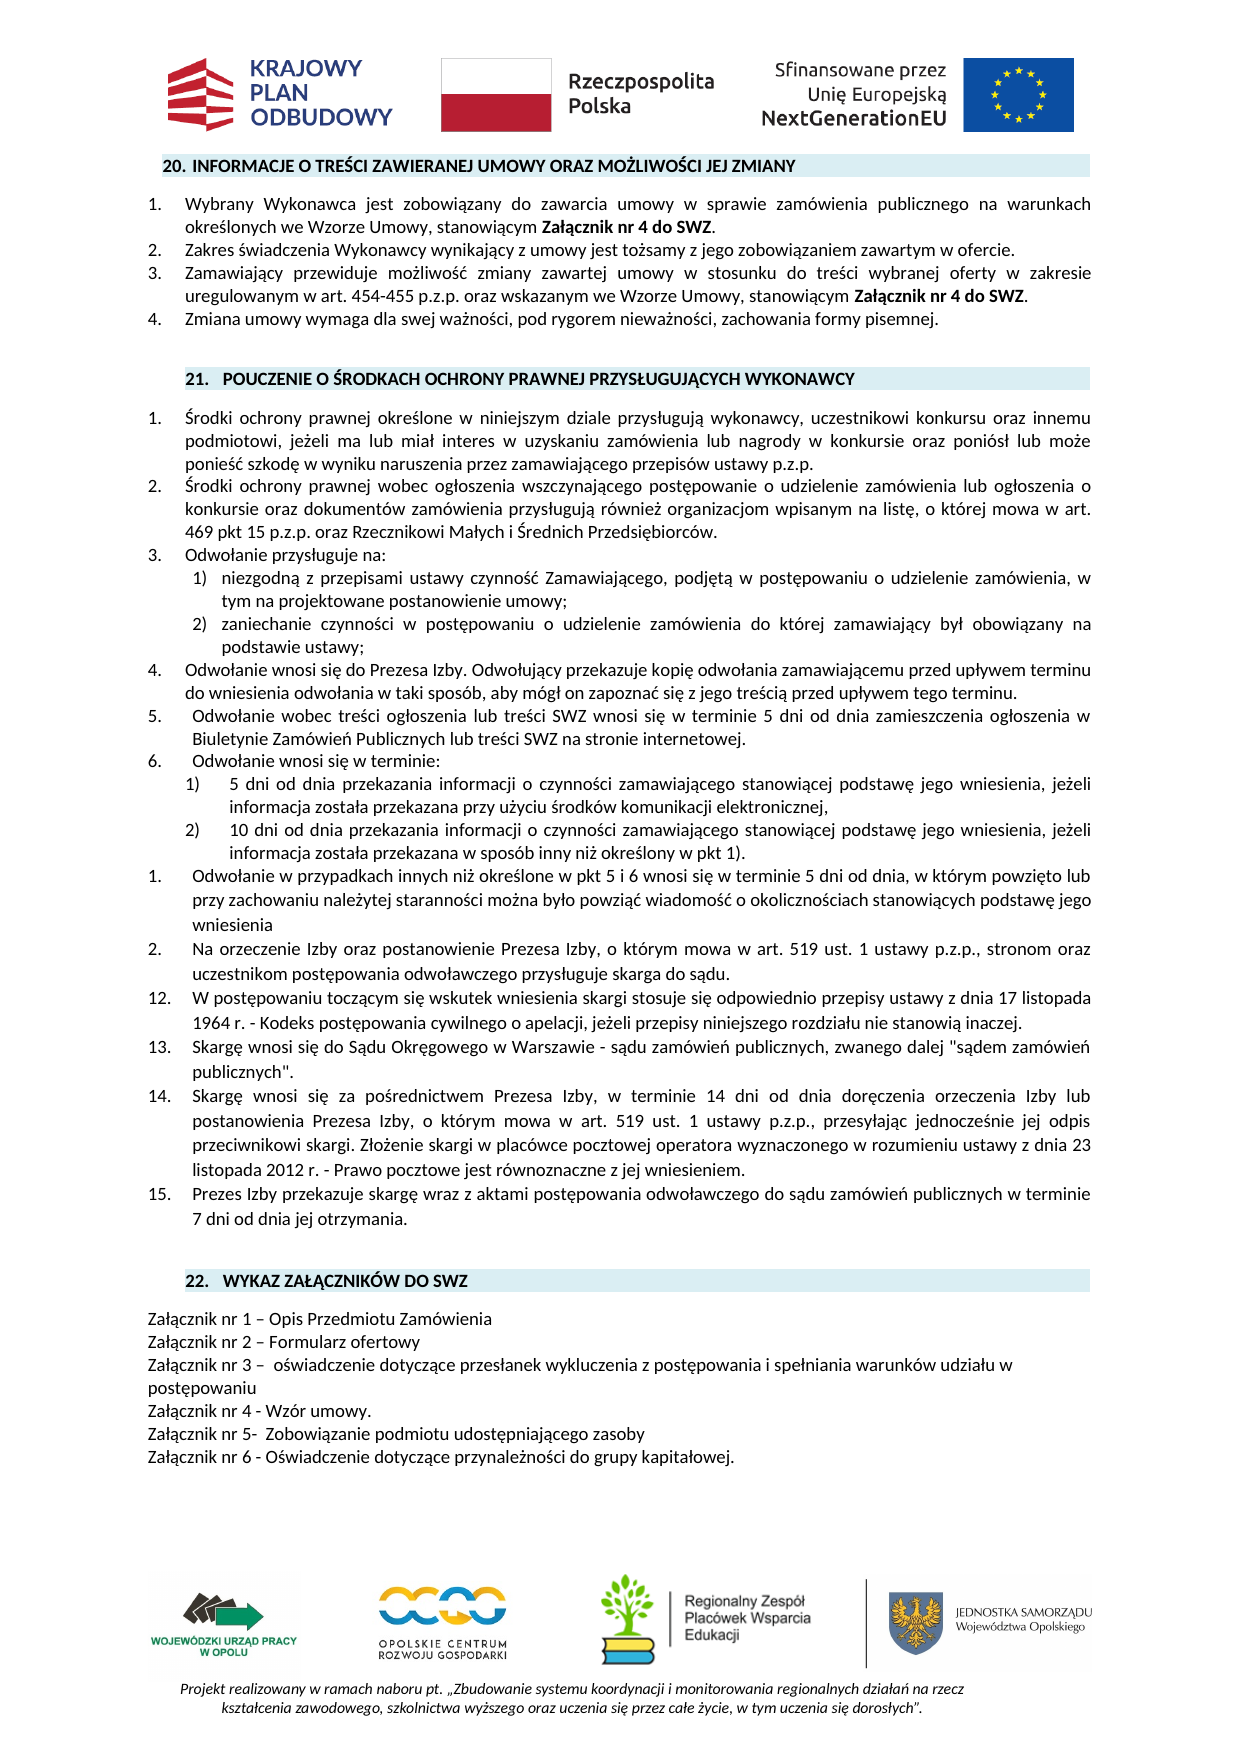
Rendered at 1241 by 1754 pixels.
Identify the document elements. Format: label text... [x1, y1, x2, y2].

text Załącznik nr 5- Zobowiązanie podmiotu udostępniającego zasoby [148, 1422, 1093, 1445]
text Załącznik nr 4 - Wzór umowy. [148, 1399, 1093, 1422]
text Załącznik nr 1 – Opis Przedmiotu Zamówienia [148, 1307, 1093, 1330]
text 6. Odwołanie wnosi się w terminie: [148, 749, 1093, 772]
text 2) 10 dni od dnia przekazania informacji o czynności zamawiającego stanowiącej podstawę jego wniesienia, jeżeli informacja została przekazana w sposób inny niż określony w pkt 1). [185, 818, 1093, 864]
picture [147, 35, 1093, 154]
list POUCZENIE O ŚRODKACH OCHRONY PRAWNEJ PRZYSŁUGUJĄCYCH WYKONAWCY [185, 367, 1090, 390]
text Załącznik nr 6 - Oświadczenie dotyczące przynależności do grupy kapitałowej. [148, 1445, 1093, 1468]
list Środki ochrony prawnej wobec ogłoszenia wszczynającego postępowanie o udzielenie zamówienia lub ogłoszenia o konkursie oraz dokumentów zamówienia przysługują również organizacjom wpisanym na listę, o której mowa w art. 469 pkt 15 p.z.p. oraz Rzecznikowi Małych i Średnich Przedsiębiorców. [148, 474, 1093, 543]
list Odwołanie w przypadkach innych niż określone w pkt 5 i 6 wnosi się w terminie 5 dni od dnia, w którym powzięto lub przy zachowaniu należytej staranności można było powziąć wiadomość o okolicznościach stanowiących podstawę jego wniesienia [148, 864, 1093, 936]
list Środki ochrony prawnej określone w niniejszym dziale przysługują wykonawcy, uczestnikowi konkursu oraz innemu podmiotowi, jeżeli ma lub miał interes w uzyskaniu zamówienia lub nagrody w konkursie oraz poniósł lub może ponieść szkodę w wyniku naruszenia przez zamawiającego przepisów ustawy p.z.p. [148, 406, 1093, 474]
text 1) 5 dni od dnia przekazania informacji o czynności zamawiającego stanowiącej podstawę jego wniesienia, jeżeli informacja została przekazana przy użyciu środków komunikacji elektronicznej, [185, 772, 1093, 818]
text 5. Odwołanie wobec treści ogłoszenia lub treści SWZ wnosi się w terminie 5 dni od dnia zamieszczenia ogłoszenia w Biuletynie Zamówień Publicznych lub treści SWZ na stronie internetowej. [148, 704, 1093, 749]
list Odwołanie wnosi się do Prezesa Izby. Odwołujący przekazuje kopię odwołania zamawiającemu przed upływem terminu do wniesienia odwołania w taki sposób, aby mógł on zapoznać się z jego treścią przed upływem tego terminu. [148, 658, 1093, 704]
list Zmiana umowy wymaga dla swej ważności, pod rygorem nieważności, zachowania formy pisemnej. [148, 307, 1093, 330]
list WYKAZ ZAŁĄCZNIKÓW DO SWZ [185, 1269, 1090, 1292]
list Zamawiający przewiduje możliwość zmiany zawartej umowy w stosunku do treści wybranej oferty w zakresie uregulowanym w art. 454-455 p.z.p. oraz wskazanym we Wzorze Umowy, stanowiącym Załącznik nr 4 do SWZ. [148, 261, 1093, 307]
list INFORMACJE O TREŚCI ZAWIERANEJ UMOWY ORAZ MOŻLIWOŚCI JEJ ZMIANY [162, 154, 1090, 177]
text Załącznik nr 3 – oświadczenie dotyczące przesłanek wykluczenia z postępowania i spełniania warunków udziału w postępowaniu [148, 1353, 1093, 1399]
list Odwołanie przysługuje na: [148, 543, 1093, 566]
list niezgodną z przepisami ustawy czynność Zamawiającego, podjętą w postępowaniu o udzielenie zamówienia, w tym na projektowane postanowienie umowy; [192, 566, 1093, 612]
list W postępowaniu toczącym się wskutek wniesienia skargi stosuje się odpowiednio przepisy ustawy z dnia 17 listopada 1964 r. - Kodeks postępowania cywilnego o apelacji, jeżeli przepisy niniejszego rozdziału nie stanowią inaczej. [148, 987, 1093, 1034]
list Skargę wnosi się do Sądu Okręgowego w Warszawie - sądu zamówień publicznych, zwanego dalej "sądem zamówień publicznych". [148, 1036, 1093, 1083]
list Skargę wnosi się za pośrednictwem Prezesa Izby, w terminie 14 dni od dnia doręczenia orzeczenia Izby lub postanowienia Prezesa Izby, o którym mowa w art. 519 ust. 1 ustawy p.z.p., przesyłając jednocześnie jej odpis przeciwnikowi skargi. Złożenie skargi w placówce pocztowej operatora wyznaczonego w rozumieniu ustawy z dnia 23 listopada 2012 r. - Prawo pocztowe jest równoznaczne z jej wniesieniem. [148, 1084, 1093, 1181]
list Na orzeczenie Izby oraz postanowienie Prezesa Izby, o którym mowa w art. 519 ust. 1 ustawy p.z.p., stronom oraz uczestnikom postępowania odwoławczego przysługuje skarga do sądu. [148, 938, 1093, 985]
list Prezes Izby przekazuje skargę wraz z aktami postępowania odwoławczego do sądu zamówień publicznych w terminie 7 dni od dnia jej otrzymania. [148, 1182, 1093, 1230]
list zaniechanie czynności w postępowaniu o udzielenie zamówienia do której zamawiający był obowiązany na podstawie ustawy; [192, 612, 1093, 658]
text Załącznik nr 2 – Formularz ofertowy [148, 1330, 1093, 1353]
list Zakres świadczenia Wykonawcy wynikający z umowy jest tożsamy z jego zobowiązaniem zawartym w ofercie. [148, 238, 1093, 261]
list Wybrany Wykonawca jest zobowiązany do zawarcia umowy w sprawie zamówienia publicznego na warunkach określonych we Wzorze Umowy, stanowiącym Załącznik nr 4 do SWZ. [148, 192, 1093, 238]
